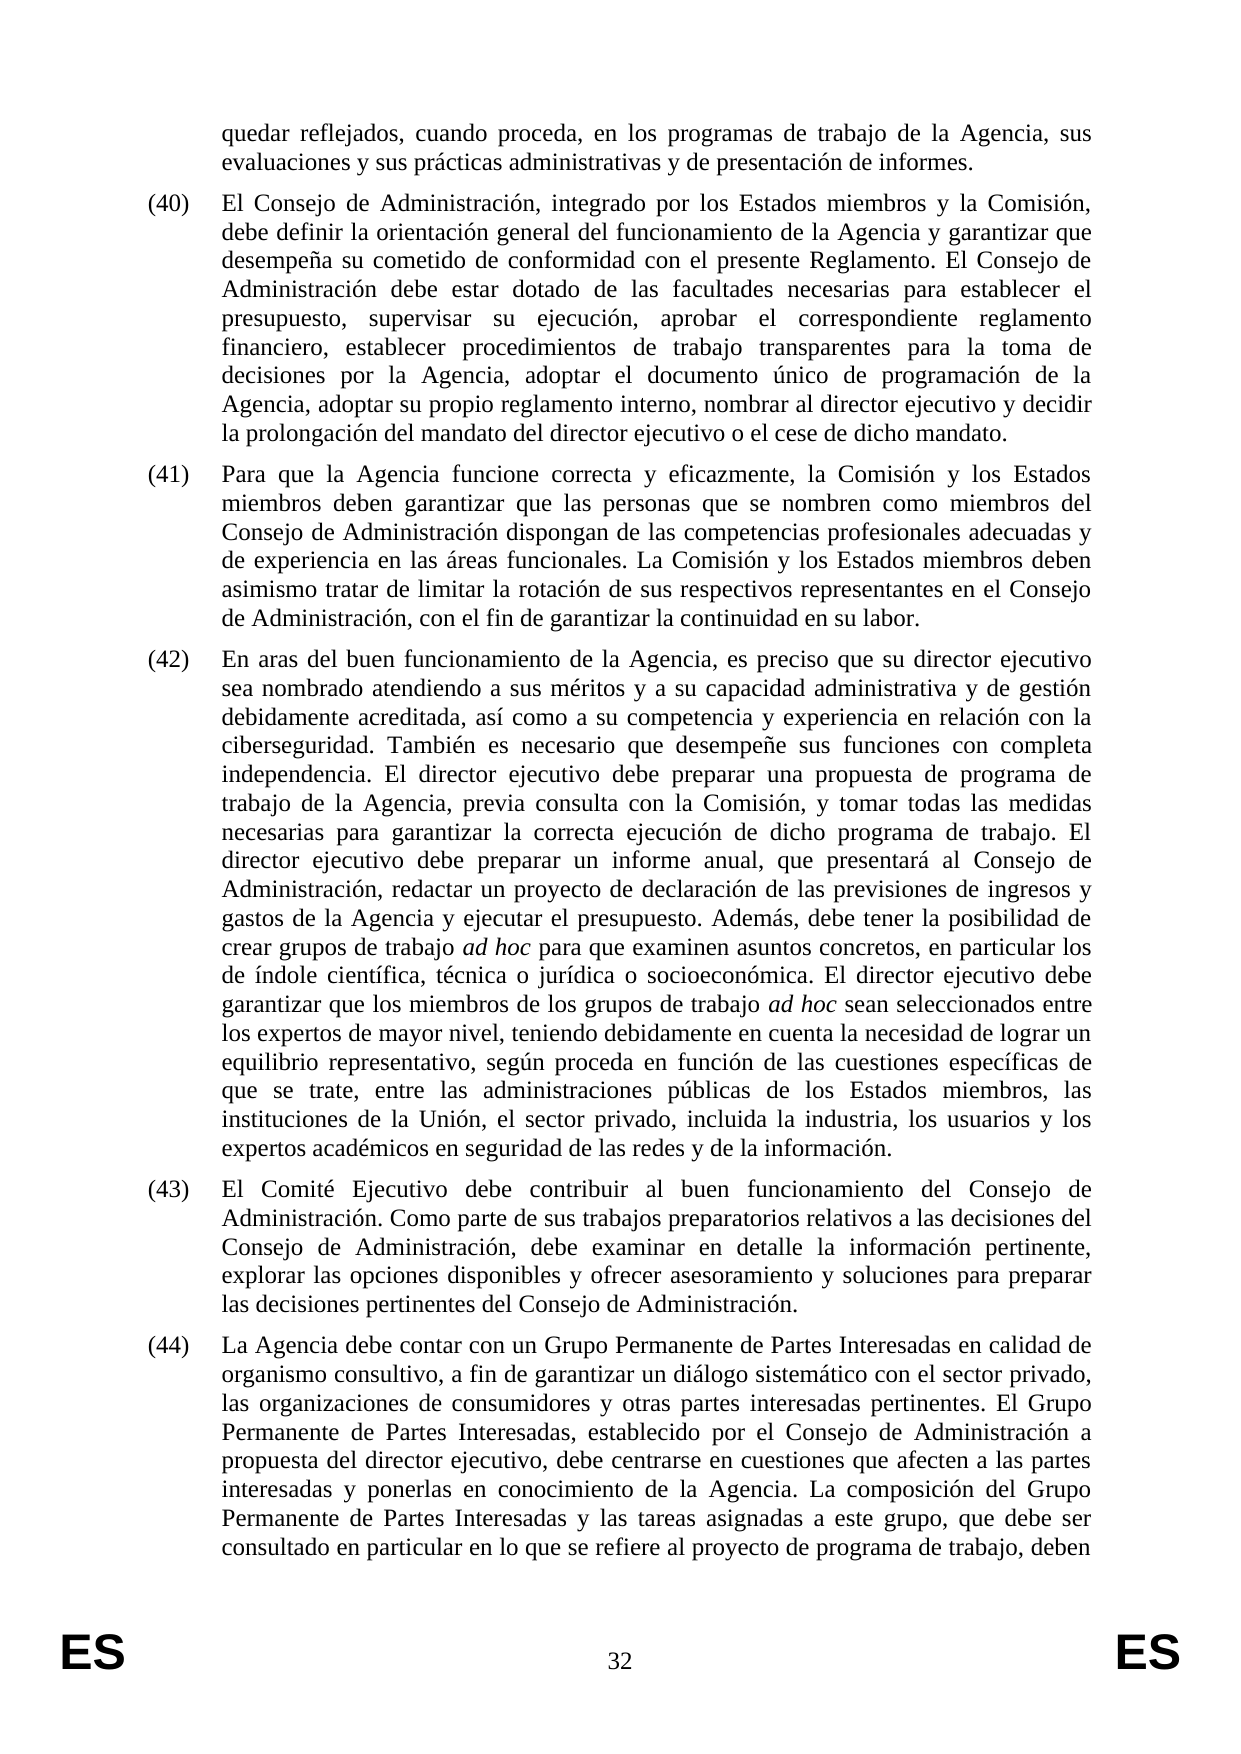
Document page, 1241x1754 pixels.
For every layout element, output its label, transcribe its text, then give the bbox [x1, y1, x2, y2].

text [148, 118, 1093, 176]
text (42) En aras del buen funcionamiento de la Agencia, es preciso que su director ejecutivo sea nombrado atendiendo a sus méritos y a su capacidad administrativa y de gestión debidamente acreditada, así como a su competencia y experiencia en relación con la ciberseguridad. También es necesario que desempeñe sus funciones con completa independencia. El director ejecutivo debe preparar una propuesta de programa de trabajo de la Agencia, previa consulta con la Comisión, y tomar todas las medidas necesarias para garantizar la correcta ejecución de dicho programa de trabajo. El director ejecutivo debe preparar un informe anual, que presentará al Consejo de Administración, redactar un proyecto de declaración de las previsiones de ingresos y gastos de la Agencia y ejecutar el presupuesto. Además, debe tener la posibilidad de crear grupos de trabajo ad hoc para que examinen asuntos concretos, en particular los de índole científica, técnica o jurídica o socioeconómica. El director ejecutivo debe garantizar que los miembros de los grupos de trabajo ad hoc sean seleccionados entre los expertos de mayor nivel, teniendo debidamente en cuenta la necesidad de lograr un equilibrio representativo, según proceda en función de las cuestiones específicas de que se trate, entre las administraciones públicas de los Estados miembros, las instituciones de la Unión, el sector privado, incluida la industria, los usuarios y los expertos académicos en seguridad de las redes y de la información. [148, 644, 1093, 1162]
text (41) Para que la Agencia funcione correcta y eficazmente, la Comisión y los Estados miembros deben garantizar que las personas que se nombren como miembros del Consejo de Administración dispongan de las competencias profesionales adecuadas y de experiencia en las áreas funcionales. La Comisión y los Estados miembros deben asimismo tratar de limitar la rotación de sus respectivos representantes en el Consejo de Administración, con el fin de garantizar la continuidad en su labor. [148, 459, 1093, 632]
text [148, 1331, 1093, 1561]
text (40) El Consejo de Administración, integrado por los Estados miembros y la Comisión, debe definir la orientación general del funcionamiento de la Agencia y garantizar que desempeña su cometido de conformidad con el presente Reglamento. El Consejo de Administración debe estar dotado de las facultades necesarias para establecer el presupuesto, supervisar su ejecución, aprobar el correspondiente reglamento financiero, establecer procedimientos de trabajo transparentes para la toma de decisiones por la Agencia, adoptar el documento único de programación de la Agencia, adoptar su propio reglamento interno, nombrar al director ejecutivo y decidir la prolongación del mandato del director ejecutivo o el cese de dicho mandato. [148, 188, 1093, 447]
text (43) El Comité Ejecutivo debe contribuir al buen funcionamiento del Consejo de Administración. Como parte de sus trabajos preparatorios relativos a las decisiones del Consejo de Administración, debe examinar en detalle la información pertinente, explorar las opciones disponibles y ofrecer asesoramiento y soluciones para preparar las decisiones pertinentes del Consejo de Administración. [148, 1174, 1093, 1318]
